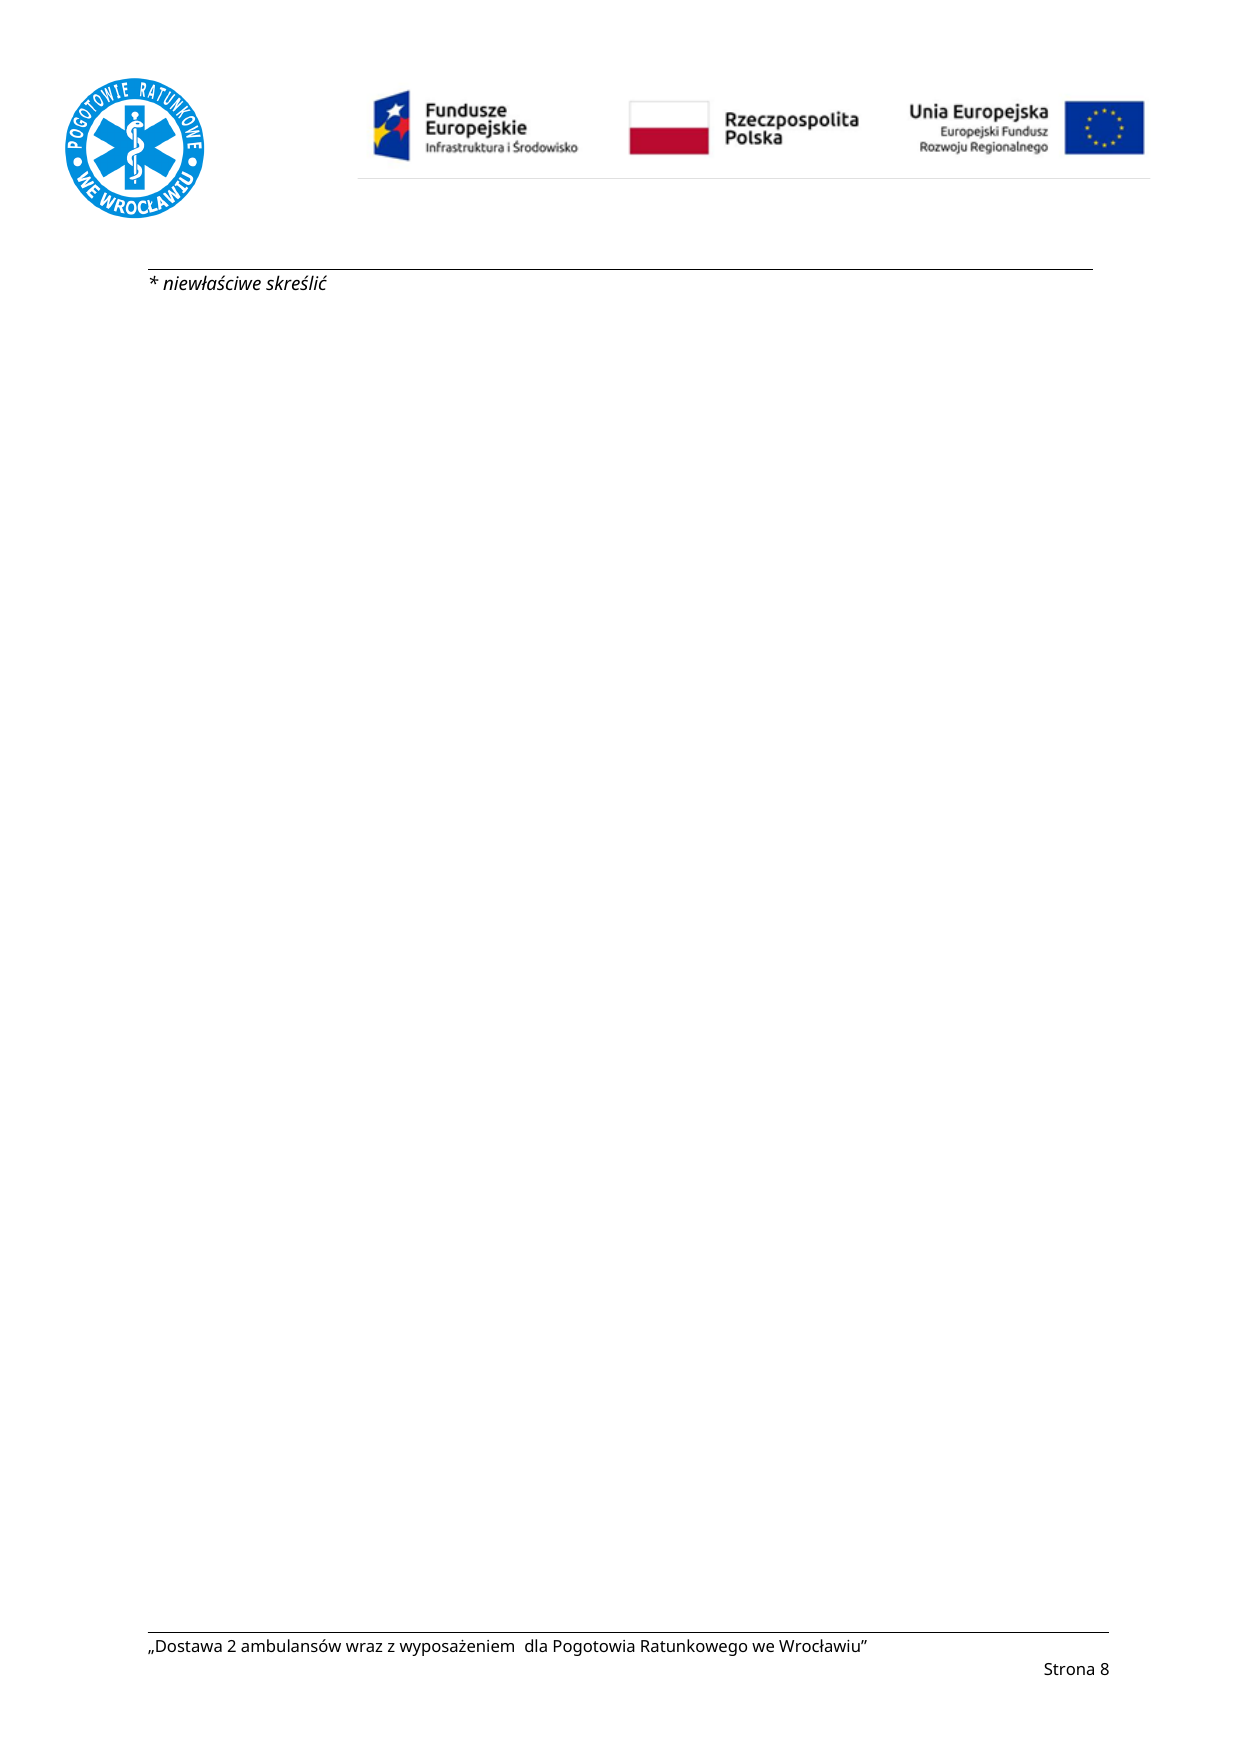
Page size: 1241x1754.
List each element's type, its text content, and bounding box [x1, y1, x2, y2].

picture [60, 73, 209, 223]
picture [357, 73, 1151, 180]
text * niewłaściwe skreślić [148, 270, 1093, 296]
